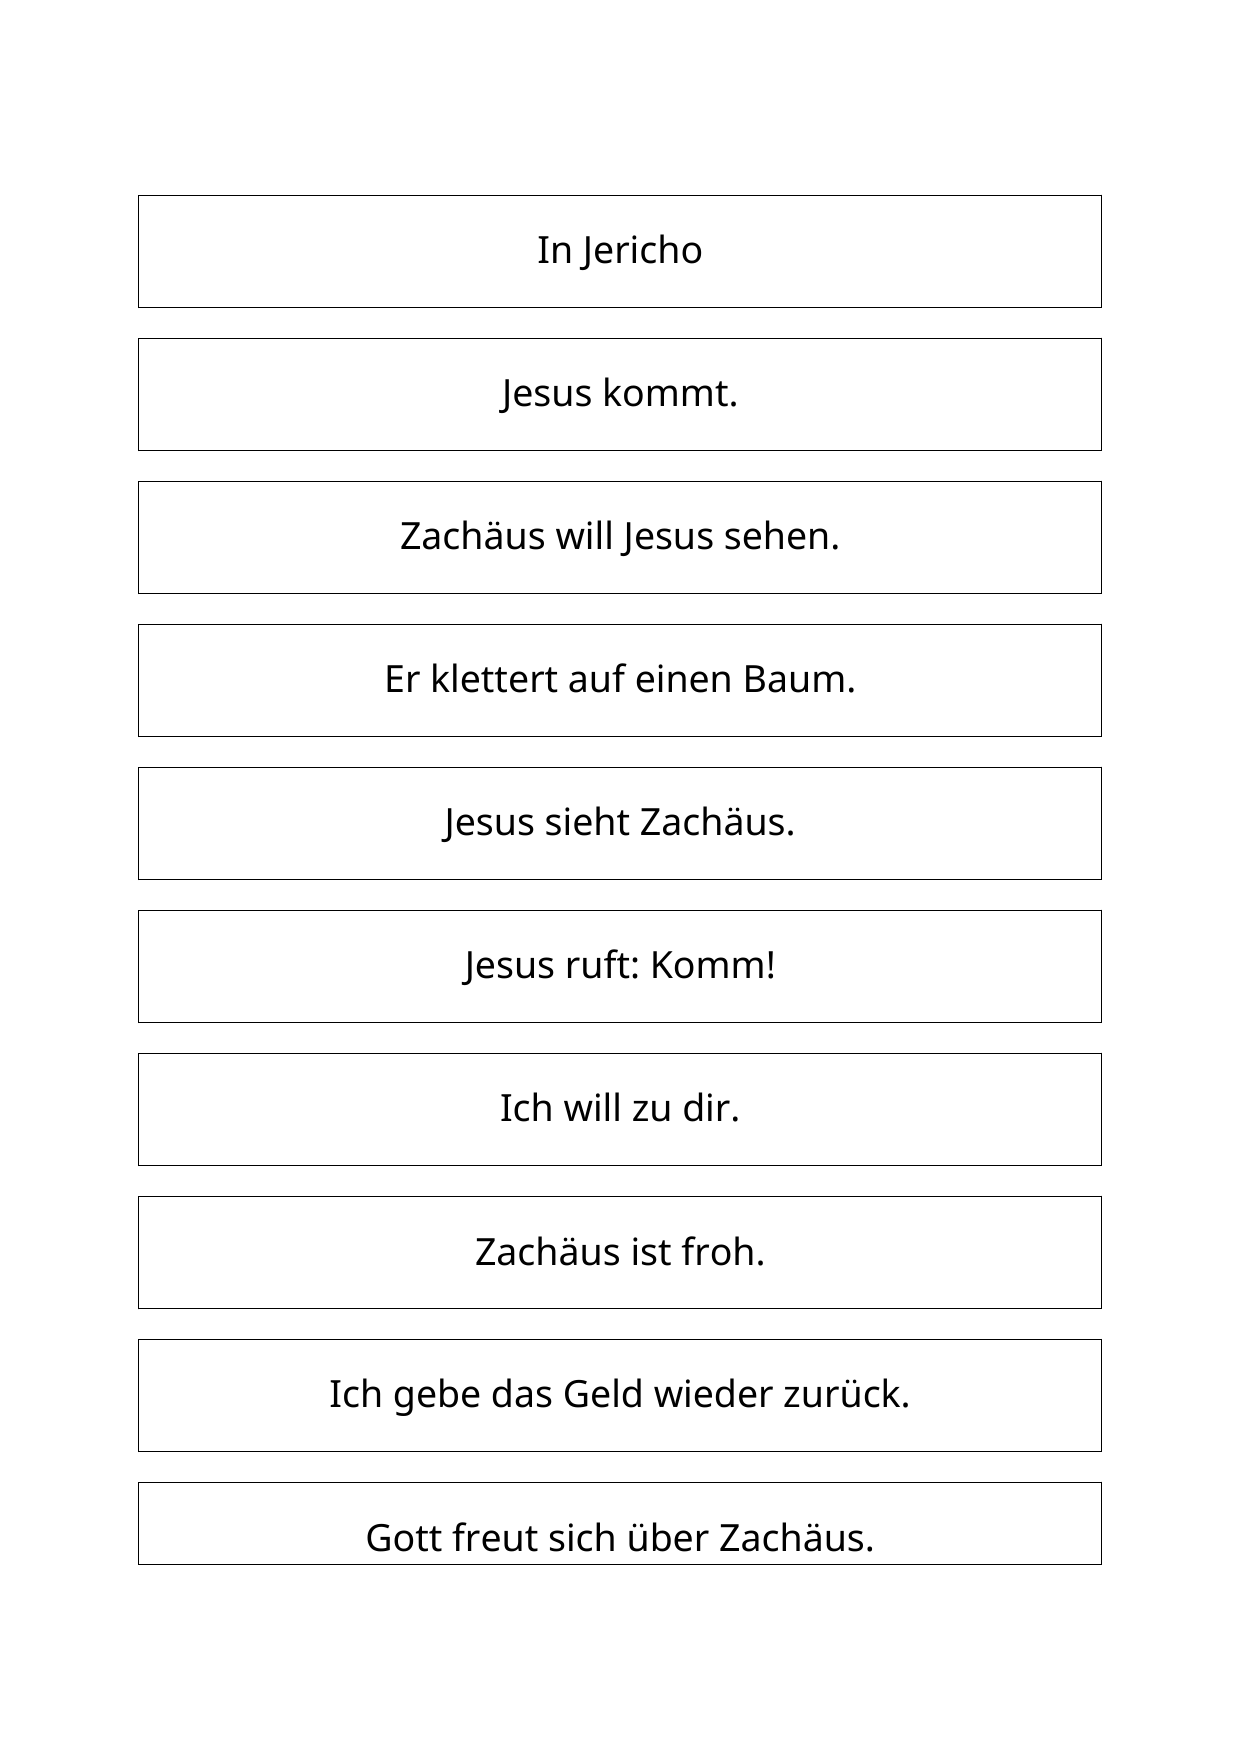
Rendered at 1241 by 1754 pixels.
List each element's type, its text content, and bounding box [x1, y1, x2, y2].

text Jesus ruft: Komm! [139, 936, 1101, 990]
text In Jericho [139, 221, 1101, 275]
text Ich gebe das Geld wieder zurück. [139, 1365, 1101, 1419]
text Zachäus will Jesus sehen. [139, 507, 1101, 561]
text Zachäus ist froh. [139, 1222, 1101, 1276]
text Er klettert auf einen Baum. [139, 649, 1101, 704]
text Ich will zu dir. [139, 1079, 1101, 1133]
text Gott freut sich über Zachäus. [139, 1508, 1101, 1564]
text Jesus sieht Zachäus. [139, 793, 1101, 847]
text Jesus kommt. [139, 363, 1101, 418]
